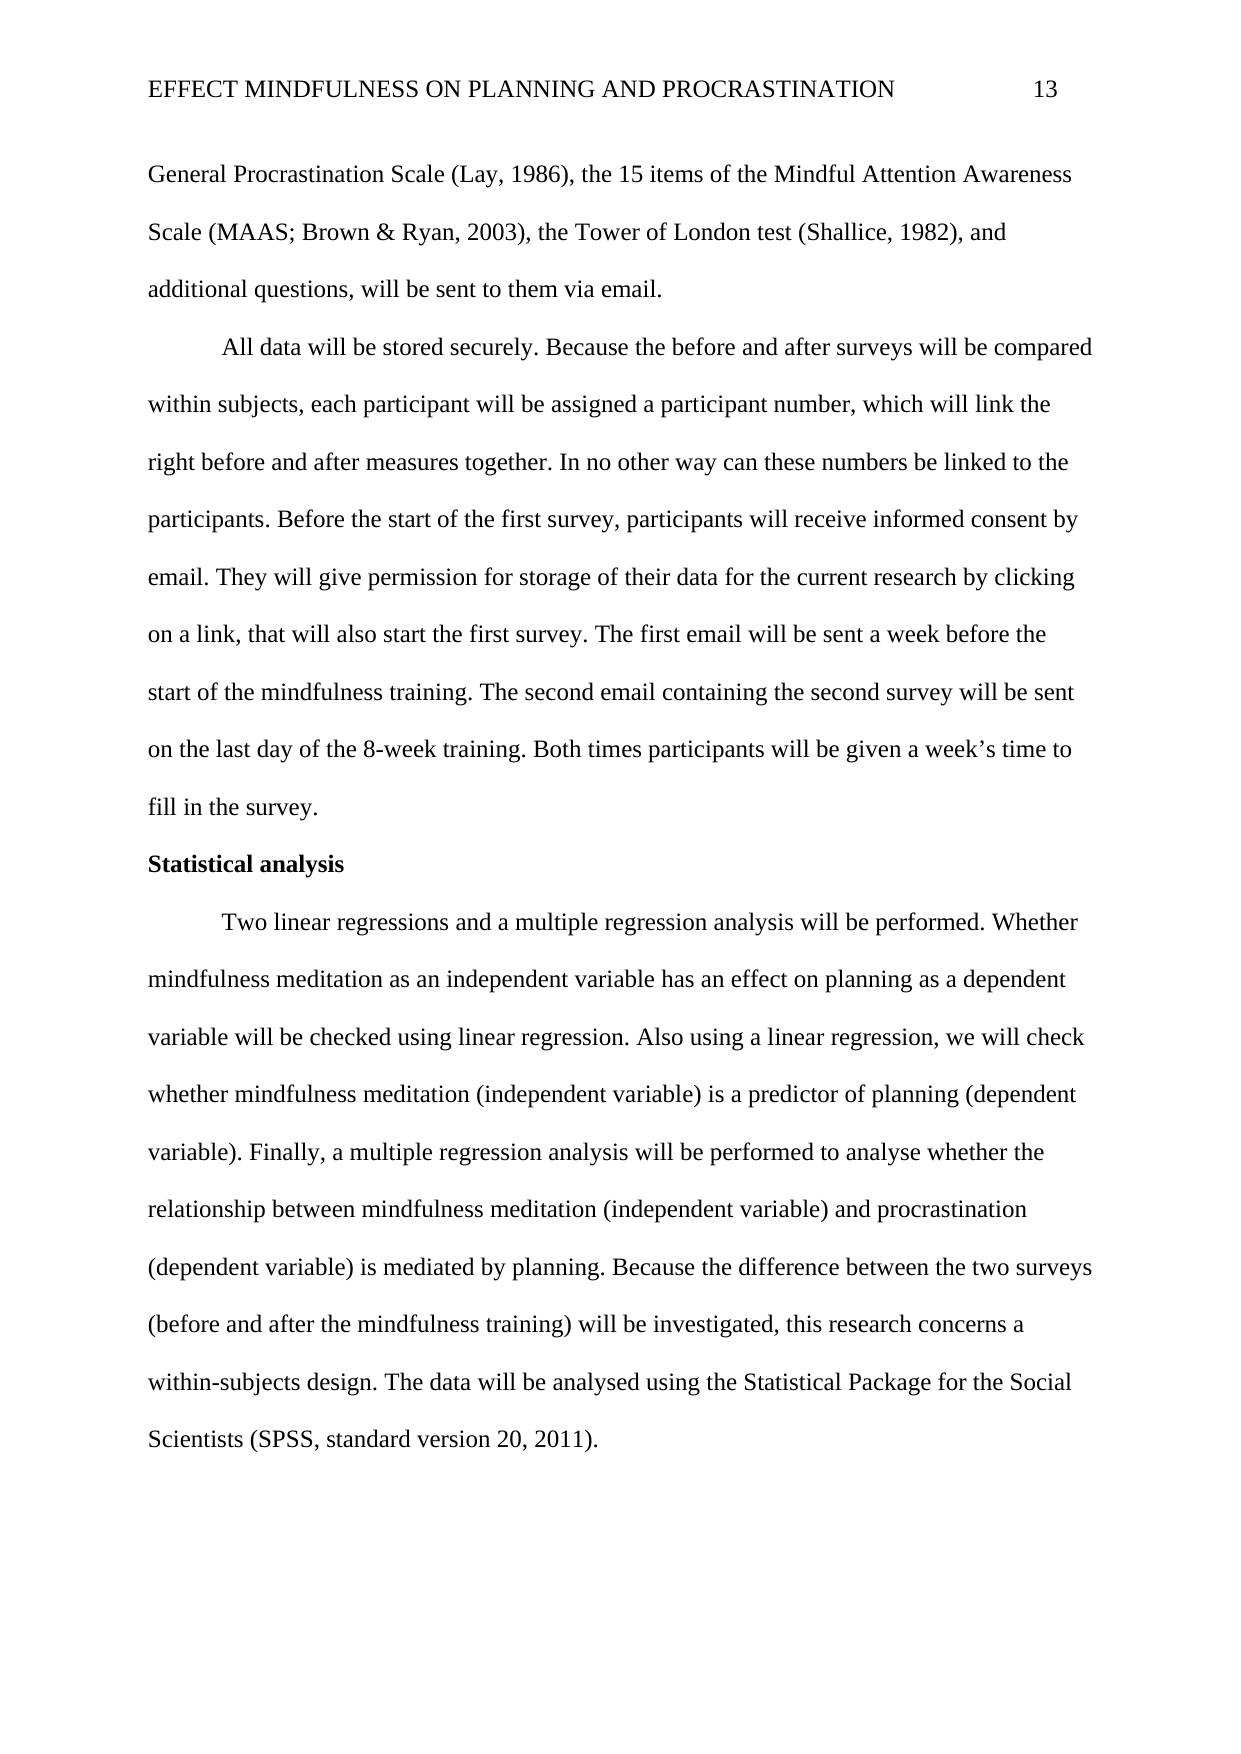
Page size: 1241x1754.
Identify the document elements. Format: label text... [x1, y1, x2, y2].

text Statistical analysis [148, 849, 1093, 878]
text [148, 159, 1093, 303]
text All data will be stored securely. Because the before and after surveys will be compared within subjects, each participant will be assigned a participant number, which will link the right before and after measures together. In no other way can these numbers be linked to the participants. Before the start of the first survey, participants will receive informed consent by email. They will give permission for storage of their data for the current research by clicking on a link, that will also start the first survey. The first email will be sent a week before the start of the mindfulness training. The second email containing the second survey will be sent on the last day of the 8-week training. Both times participants will be given a week’s time to fill in the survey. [148, 332, 1093, 821]
text Two linear regressions and a multiple regression analysis will be performed. Whether mindfulness meditation as an independent variable has an effect on planning as a dependent variable will be checked using linear regression. Also using a linear regression, we will check whether mindfulness meditation (independent variable) is a predictor of planning (dependent variable). Finally, a multiple regression analysis will be performed to analyse whether the relationship between mindfulness meditation (independent variable) and procrastination (dependent variable) is mediated by planning. Because the difference between the two surveys (before and after the mindfulness training) will be investigated, this research concerns a within-subjects design. The data will be analysed using the Statistical Package for the Social Scientists (SPSS, standard version 20, 2011). [148, 907, 1093, 1453]
